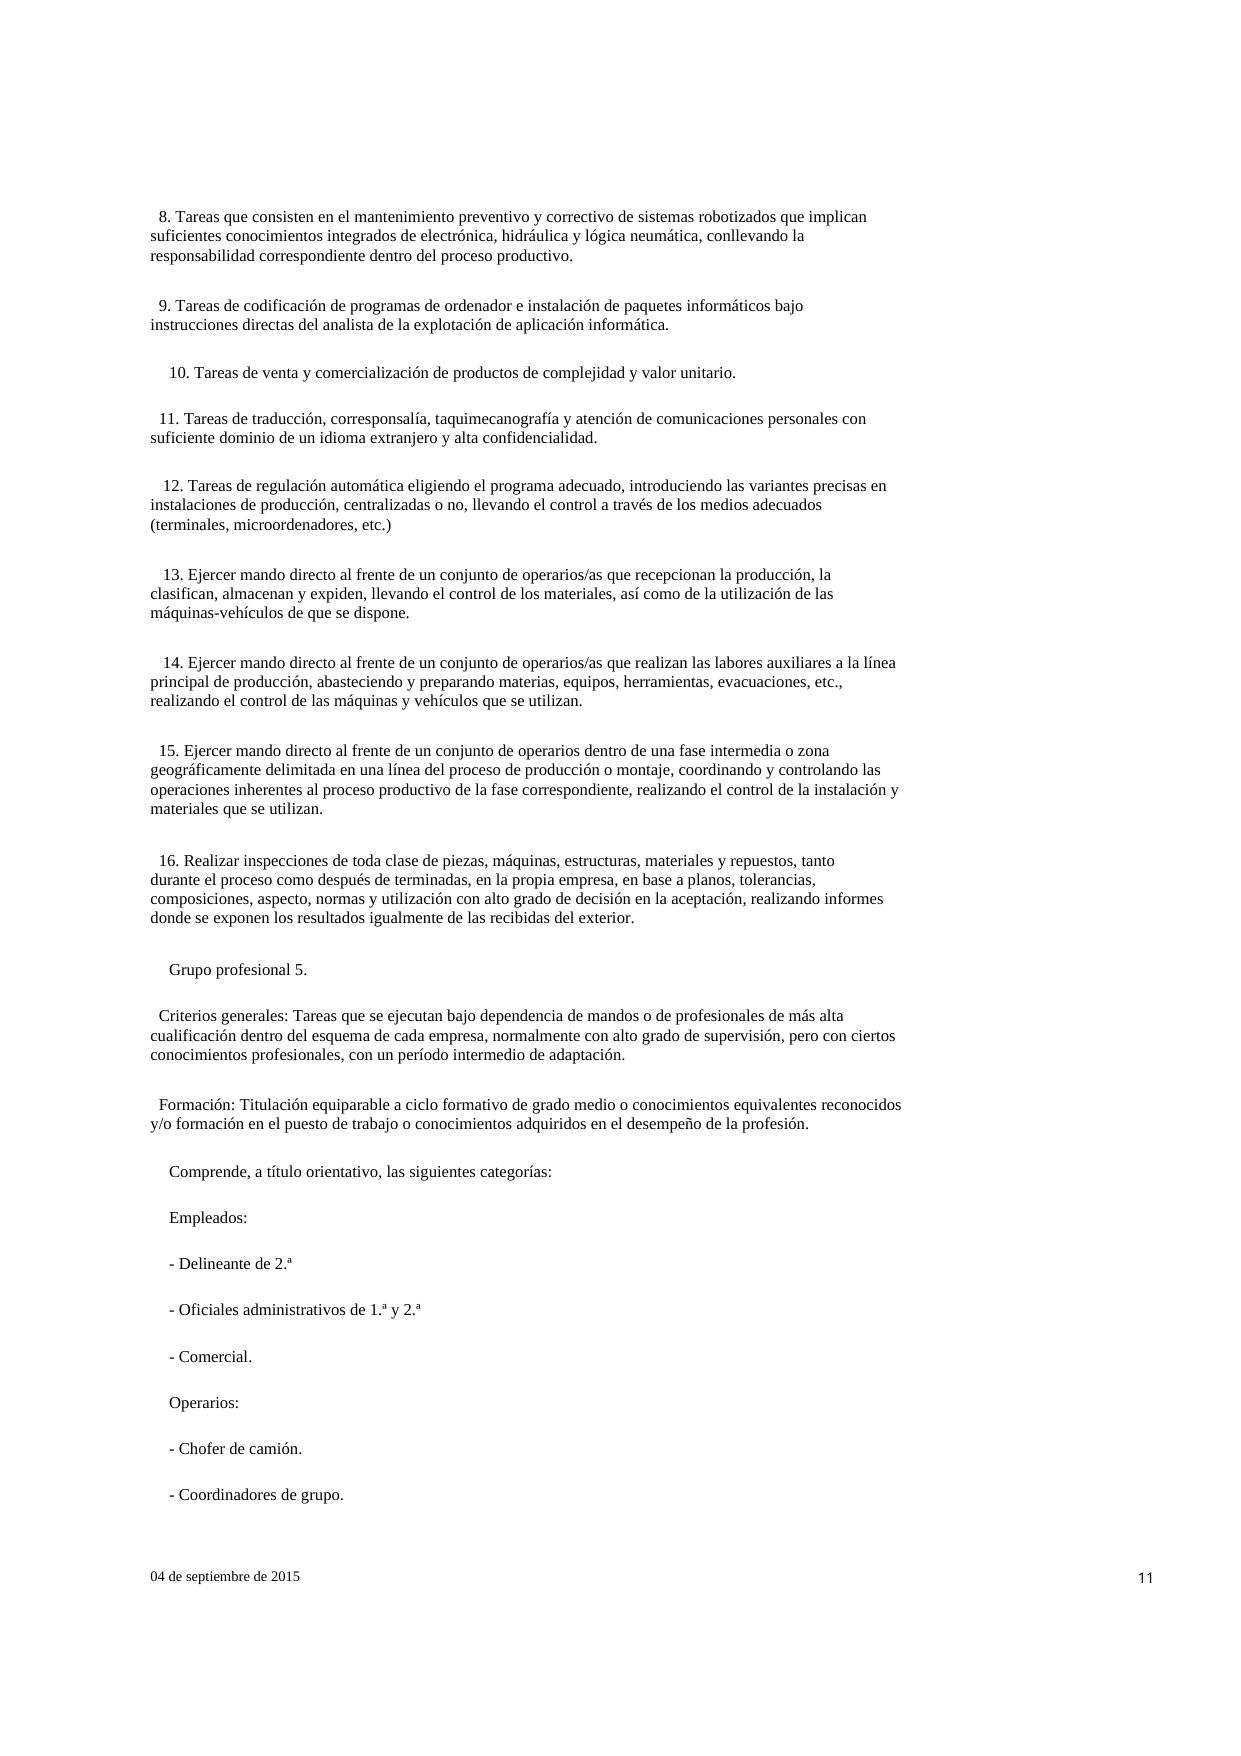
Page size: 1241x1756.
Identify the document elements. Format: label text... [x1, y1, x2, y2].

text 14. Ejercer mando directo al frente de un conjunto de operarios/as que realizan las labores auxiliares a la línea [150, 653, 1165, 672]
text principal de producción, abasteciendo y preparando materias, equipos, herramientas, evacuaciones, etc., [150, 672, 1165, 691]
text Criterios generales: Tareas que se ejecutan bajo dependencia de mandos o de profesionales de más alta [150, 1006, 1165, 1025]
text (terminales, microordenadores, etc.) [150, 514, 1165, 533]
text 11 [1138, 1568, 1231, 1588]
text responsabilidad correspondiente dentro del proceso productivo. [150, 245, 1165, 264]
text 11. Tareas de traducción, corresponsalía, taquimecanografía y atención de comunicaciones personales con [150, 409, 1165, 428]
text 15. Ejercer mando directo al frente de un conjunto de operarios dentro de una fase intermedia o zona [150, 741, 1165, 760]
text materiales que se utilizan. [150, 798, 1165, 818]
text y/o formación en el puesto de trabajo o conocimientos adquiridos en el desempeño de la profesión. [150, 1114, 1165, 1133]
text Formación: Titulación equiparable a ciclo formativo de grado medio o conocimientos equivalentes reconocidos [150, 1094, 1165, 1114]
text máquinas-vehículos de que se dispone. [150, 603, 1165, 622]
text - Coordinadores de grupo. [169, 1485, 463, 1504]
text instalaciones de producción, centralizadas o no, llevando el control a través de los medios adecuados [150, 495, 1165, 514]
text realizando el control de las máquinas y vehículos que se utilizan. [150, 691, 1165, 710]
text donde se exponen los resultados igualmente de las recibidas del exterior. [150, 908, 1165, 927]
text operaciones inherentes al proceso productivo de la fase correspondiente, realizando el control de la instalación y [150, 779, 1165, 798]
text 16. Realizar inspecciones de toda clase de piezas, máquinas, estructuras, materiales y repuestos, tanto [150, 851, 1165, 870]
text composiciones, aspecto, normas y utilización con alto grado de decisión en la aceptación, realizando informes [150, 889, 1165, 908]
text 10. Tareas de venta y comercialización de productos de complejidad y valor unitario. [169, 363, 947, 382]
text - Delineante de 2.ª [169, 1254, 399, 1273]
text - Chofer de camión. [169, 1439, 409, 1458]
text cualificación dentro del esquema de cada empresa, normalmente con alto grado de supervisión, pero con ciertos [150, 1025, 1165, 1044]
text Comprende, a título orientativo, las siguientes categorías: [169, 1162, 723, 1181]
text 8. Tareas que consisten en el mantenimiento preventivo y correctivo de sistemas robotizados que implican [150, 207, 1165, 226]
text 13. Ejercer mando directo al frente de un conjunto de operarios/as que recepcionan la producción, la [150, 564, 1165, 583]
text geográficamente delimitada en una línea del proceso de producción o montaje, coordinando y controlando las [150, 760, 1165, 779]
text - Comercial. [169, 1346, 345, 1366]
text 9. Tareas de codificación de programas de ordenador e instalación de paquetes informáticos bajo [150, 295, 1165, 314]
text - Oficiales administrativos de 1.ª y 2.ª [169, 1300, 554, 1319]
text durante el proceso como después de terminadas, en la propia empresa, en base a planos, tolerancias, [150, 870, 1165, 889]
text suficientes conocimientos integrados de electrónica, hidráulica y lógica neumática, conllevando la [150, 226, 1165, 245]
text instrucciones directas del analista de la explotación de aplicación informática. [150, 314, 1165, 334]
text suficiente dominio de un idioma extranjero y alta confidencialidad. [150, 428, 1165, 447]
text clasifican, almacenan y expiden, llevando el control de los materiales, así como de la utilización de las [150, 583, 1165, 603]
text Grupo profesional 5. [169, 960, 414, 979]
text Operarios: [169, 1392, 332, 1412]
text 04 de septiembre de 2015 [150, 1568, 419, 1585]
text conocimientos profesionales, con un período intermedio de adaptación. [150, 1044, 1165, 1064]
text Empleados: [169, 1208, 343, 1227]
text 12. Tareas de regulación automática eligiendo el programa adecuado, introduciendo las variantes precisas en [150, 476, 1165, 495]
